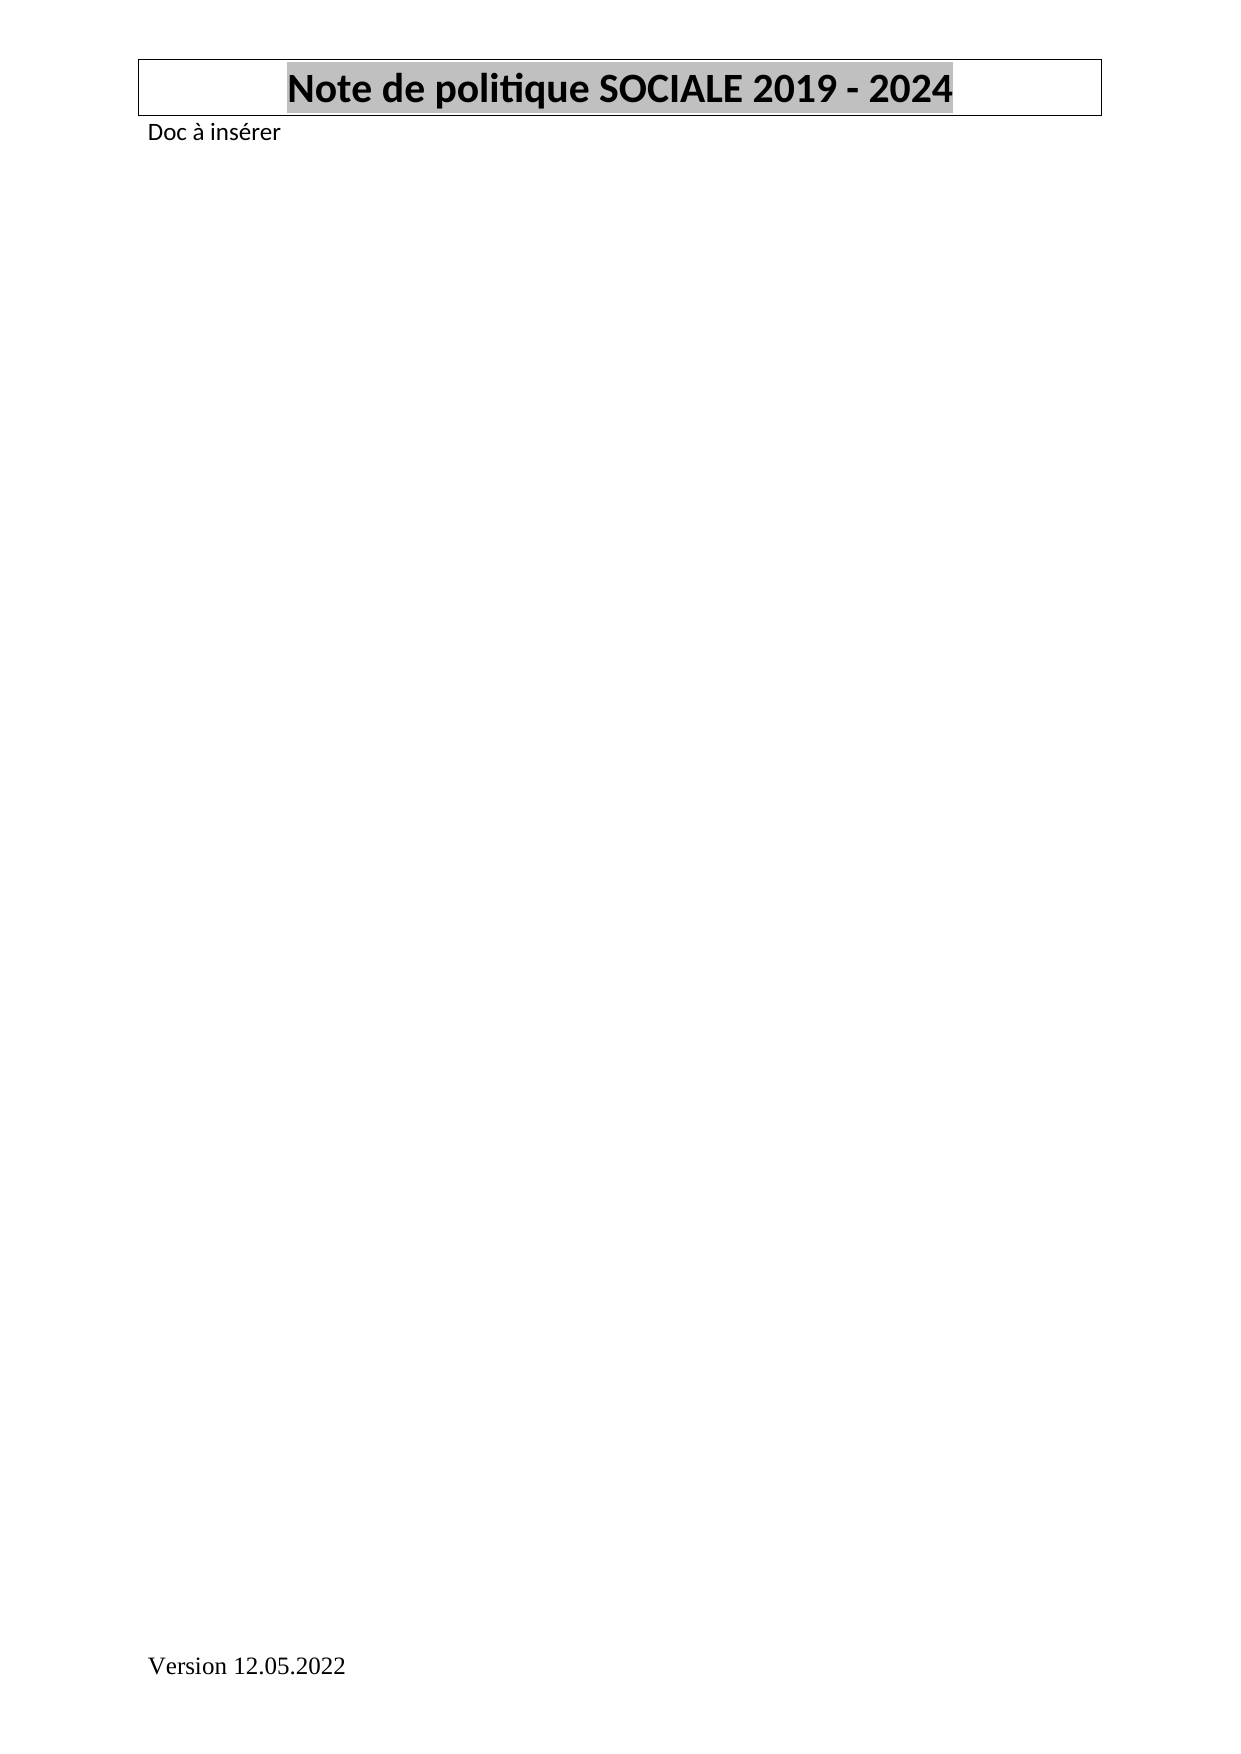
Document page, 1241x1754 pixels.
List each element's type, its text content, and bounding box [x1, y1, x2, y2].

text Doc à insérer [148, 116, 1093, 147]
text Note de politique SOCIALE 2019 - 2024 [139, 60, 1101, 115]
